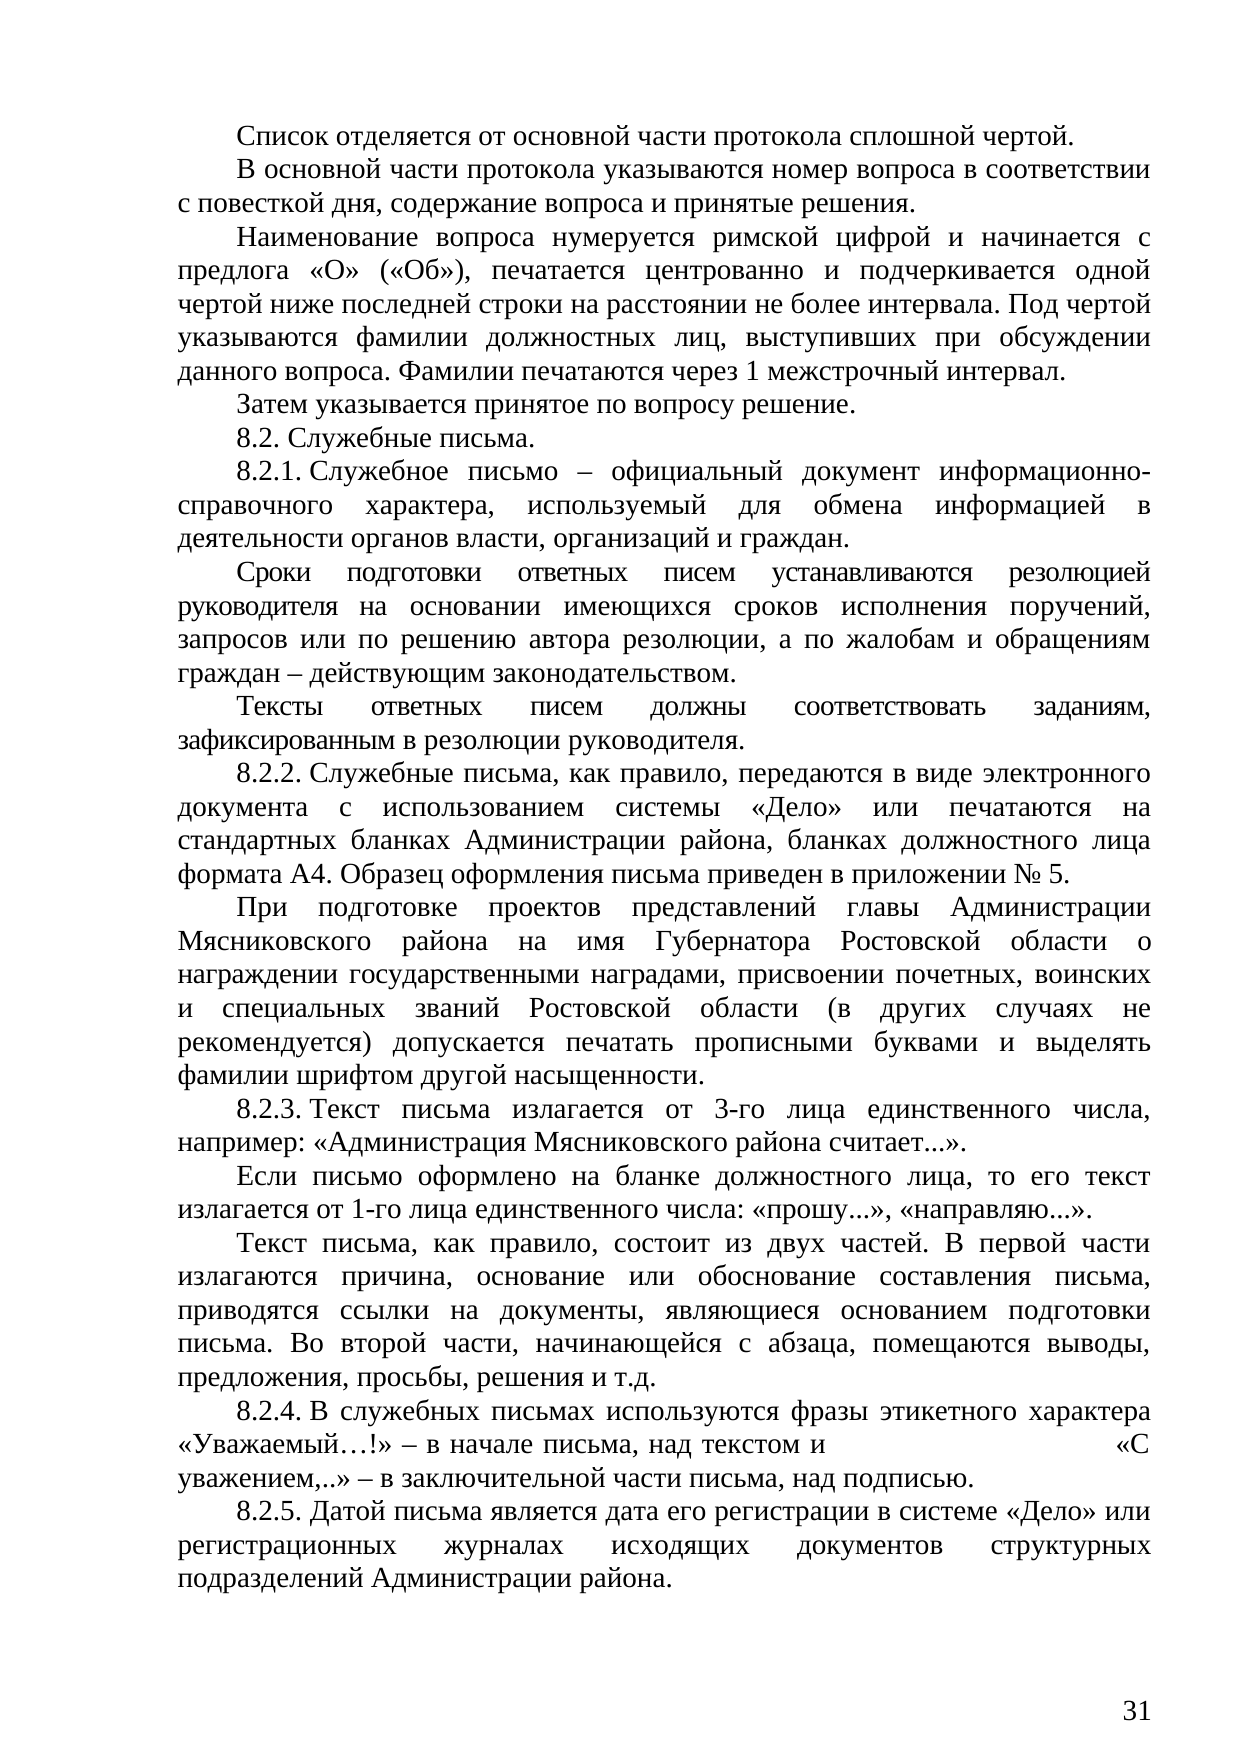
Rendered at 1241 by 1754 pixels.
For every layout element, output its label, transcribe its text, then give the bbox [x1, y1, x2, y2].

text При подготовке проектов представлений главы Администрации Мясниковского района на имя Губернатора Ростовской области о награждении государственными наградами, присвоении почетных, воинских и специальных званий Ростовской области (в других случаях не рекомендуется) допускается печатать прописными буквами и выделять фамилии шрифтом другой насыщенности. [177, 889, 1152, 1091]
text Если письмо оформлено на бланке должностного лица, то его текст излагается от 1-го лица единственного числа: «прошу...», «направляю...». [177, 1158, 1152, 1225]
text 8.2.1. Служебное письмо – официальный документ информационно-справочного характера, используемый для обмена информацией в деятельности органов власти, организаций и граждан. [177, 453, 1152, 554]
text 8.2.4. В служебных письмах используются фразы этикетного характера «Уважаемый…!» – в начале письма, над текстом и «С уважением,..» – в заключительной части письма, над подписью. [177, 1393, 1152, 1493]
text Наименование вопроса нумеруется римской цифрой и начинается с предлога «О» («Об»), печатается центрованно и подчеркивается одной чертой ниже последней строки на расстоянии не более интервала. Под чертой указываются фамилии должностных лиц, выступивших при обсуждении данного вопроса. Фамилии печатаются через 1 межстрочный интервал. [177, 219, 1152, 386]
text Список отделяется от основной части протокола сплошной чертой. [177, 118, 1152, 152]
text 8.2. Служебные письма. [177, 420, 1152, 453]
text Текст письма, как правило, состоит из двух частей. В первой части излагаются причина, основание или обоснование составления письма, приводятся ссылки на документы, являющиеся основанием подготовки письма. Во второй части, начинающейся с абзаца, помещаются выводы, предложения, просьбы, решения и т.д. [177, 1225, 1152, 1393]
text В основной части протокола указываются номер вопроса в соответствии с повесткой дня, содержание вопроса и принятые решения. [177, 152, 1152, 219]
text Сроки подготовки ответных писем устанавливаются резолюцией руководителя на основании имеющихся сроков исполнения поручений, запросов или по решению автора резолюции, а по жалобам и обращениям граждан – действующим законодательством. [177, 554, 1152, 688]
text 8.2.2. Служебные письма, как правило, передаются в виде электронного документа с использованием системы «Дело» или печатаются на стандартных бланках Администрации района, бланках должностного лица формата А4. Образец оформления письма приведен в приложении № 5. [177, 755, 1152, 889]
text 8.2.5. Датой письма является дата его регистрации в системе «Дело» или регистрационных журналах исходящих документов структурных подразделений Администрации района. [177, 1493, 1152, 1594]
text Тексты ответных писем должны соответствовать заданиям, зафиксированным в резолюции руководителя. [177, 688, 1152, 755]
text Затем указывается принятое по вопросу решение. [177, 386, 1152, 420]
text 8.2.3. Текст письма излагается от 3-го лица единственного числа, например: «Администрация Мясниковского района считает...». [177, 1091, 1152, 1158]
